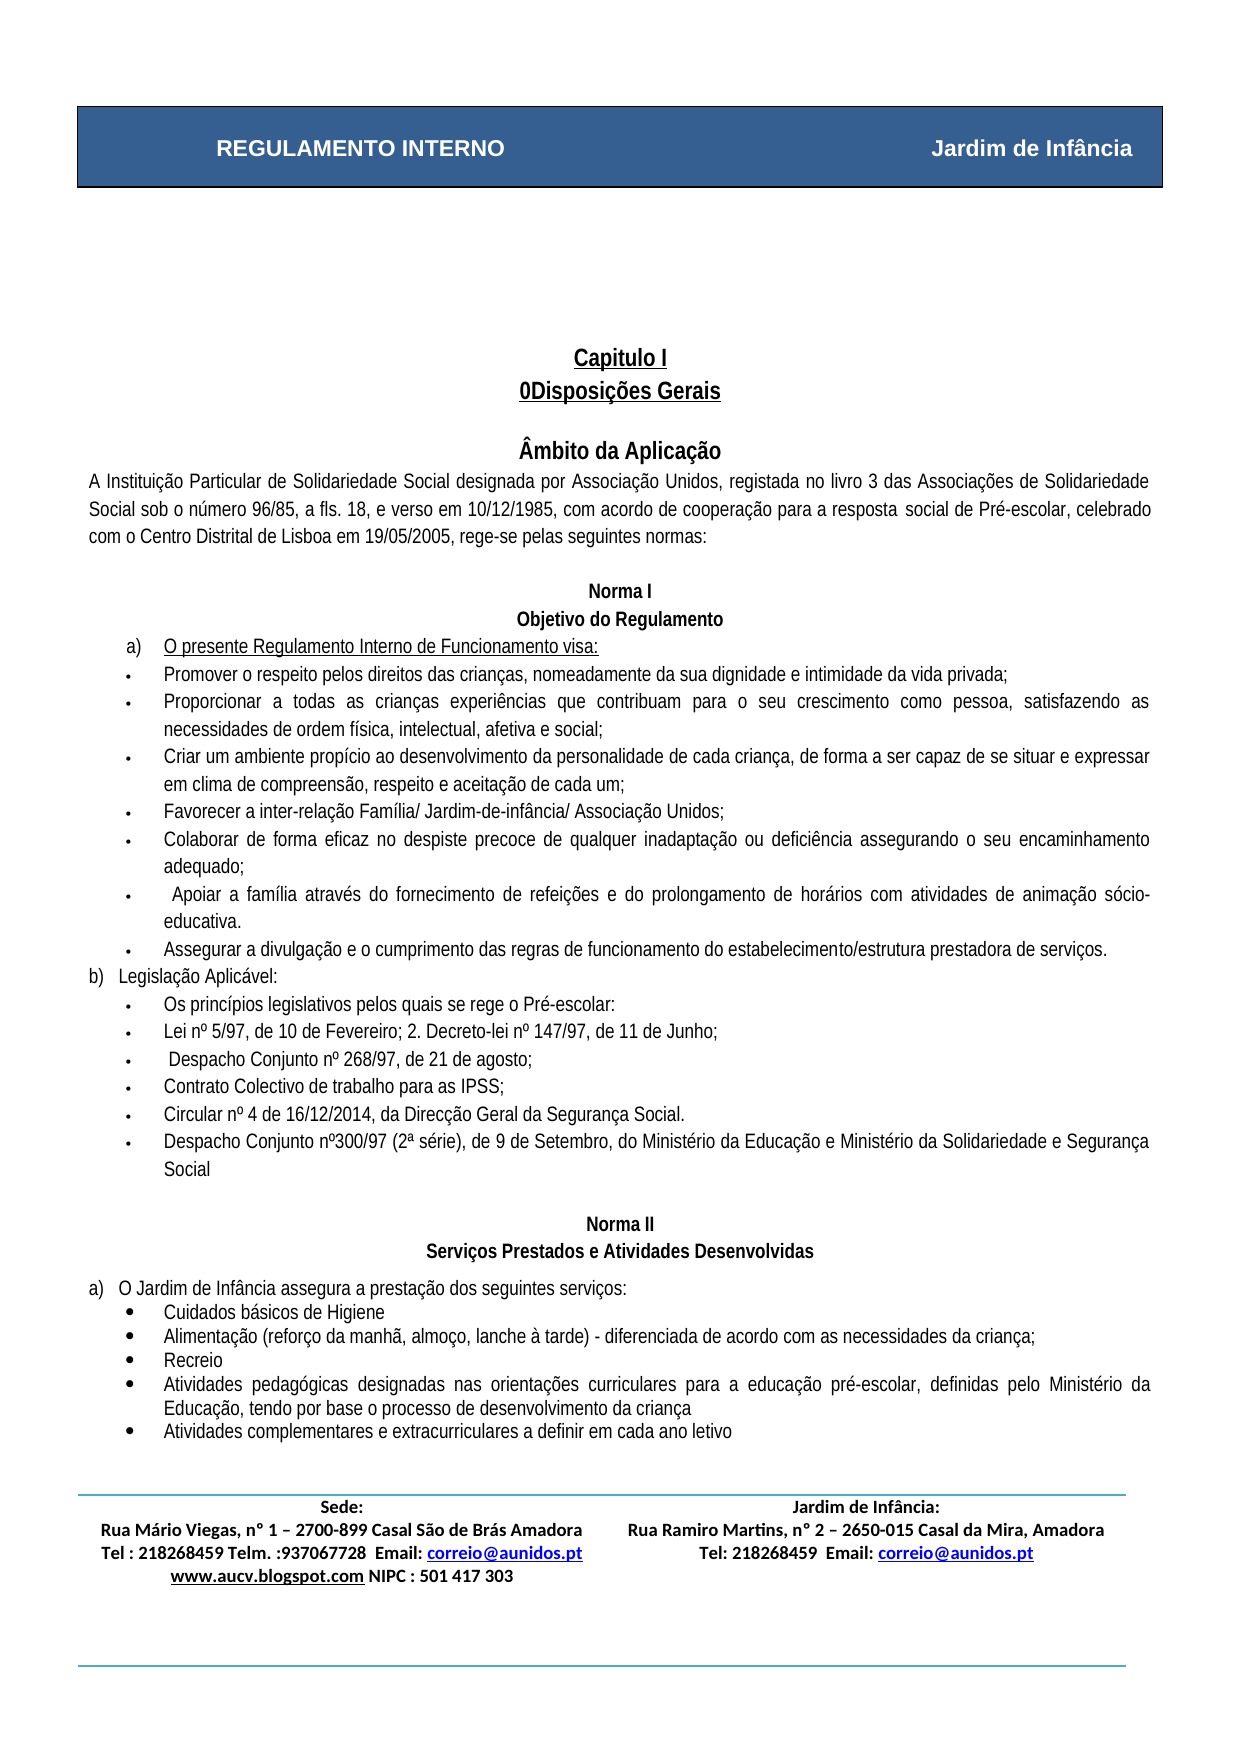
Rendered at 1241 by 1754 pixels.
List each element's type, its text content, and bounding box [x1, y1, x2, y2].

list Lei nº 5/97, de 10 de Fevereiro; 2. Decreto-lei nº 147/97, de 11 de Junho; [126, 1019, 1152, 1043]
list Atividades pedagógicas designadas nas orientações curriculares para a educação pré-escolar, definidas pelo Ministério da Educação, tendo por base o processo de desenvolvimento da criança [126, 1372, 1152, 1419]
text b) Legislação Aplicável: [89, 964, 1152, 988]
list Atividades complementares e extracurriculares a definir em cada ano letivo [126, 1419, 1152, 1443]
text A Instituição Particular de Solidariedade Social designada por Associação Unidos, registada no livro 3 das Associações de Solidariedade Social sob o número 96/85, a fls. 18, e verso em 10/12/1985, com acordo de cooperação para a resposta social de Pré-escolar, celebrado com o Centro Distrital de Lisboa em 19/05/2005, rege-se pelas seguintes normas: [89, 469, 1152, 548]
list Contrato Colectivo de trabalho para as IPSS; [126, 1074, 1152, 1098]
list Colaborar de forma eficaz no despiste precoce de qualquer inadaptação ou deficiência assegurando o seu encaminhamento adequado; [126, 827, 1152, 878]
list Os princípios legislativos pelos quais se rege o Pré-escolar: [126, 992, 1152, 1016]
list Criar um ambiente propício ao desenvolvimento da personalidade de cada criança, de forma a ser capaz de se situar e expressar em clima de compreensão, respeito e aceitação de cada um; [126, 744, 1152, 796]
list Favorecer a inter-relação Família/ Jardim-de-infância/ Associação Unidos; [126, 799, 1152, 823]
text Norma I [89, 579, 1152, 603]
list Despacho Conjunto nº300/97 (2ª série), de 9 de Setembro, do Ministério da Educação e Ministério da Solidariedade e Segurança Social [126, 1129, 1152, 1181]
list Recreio [126, 1348, 1152, 1372]
list Cuidados básicos de Higiene [126, 1300, 1152, 1324]
list Assegurar a divulgação e o cumprimento das regras de funcionamento do estabelecimento/estrutura prestadora de serviços. [126, 937, 1152, 961]
list Proporcionar a todas as crianças experiências que contribuam para o seu crescimento como pessoa, satisfazendo as necessidades de ordem física, intelectual, afetiva e social; [126, 689, 1152, 741]
list Despacho Conjunto nº 268/97, de 21 de agosto; [126, 1047, 1152, 1071]
text 0Disposições Gerais [89, 376, 1152, 404]
list Circular nº 4 de 16/12/2014, da Direcção Geral da Segurança Social. [126, 1102, 1152, 1126]
list Apoiar a família através do fornecimento de refeições e do prolongamento de horários com atividades de animação sócio-educativa. [126, 882, 1152, 933]
list O Jardim de Infância assegura a prestação dos seguintes serviços: [89, 1276, 1152, 1300]
text Objetivo do Regulamento [89, 607, 1152, 631]
list Alimentação (reforço da manhã, almoço, lanche à tarde) - diferenciada de acordo com as necessidades da criança; [126, 1324, 1152, 1348]
list Promover o respeito pelos direitos das crianças, nomeadamente da sua dignidade e intimidade da vida privada; [126, 662, 1152, 686]
text Serviços Prestados e Atividades Desenvolvidas [89, 1239, 1152, 1263]
list O presente Regulamento Interno de Funcionamento visa: [126, 634, 1152, 658]
text Âmbito da Aplicação [89, 436, 1152, 465]
text Norma II [89, 1212, 1152, 1236]
text Capitulo I [89, 343, 1152, 372]
